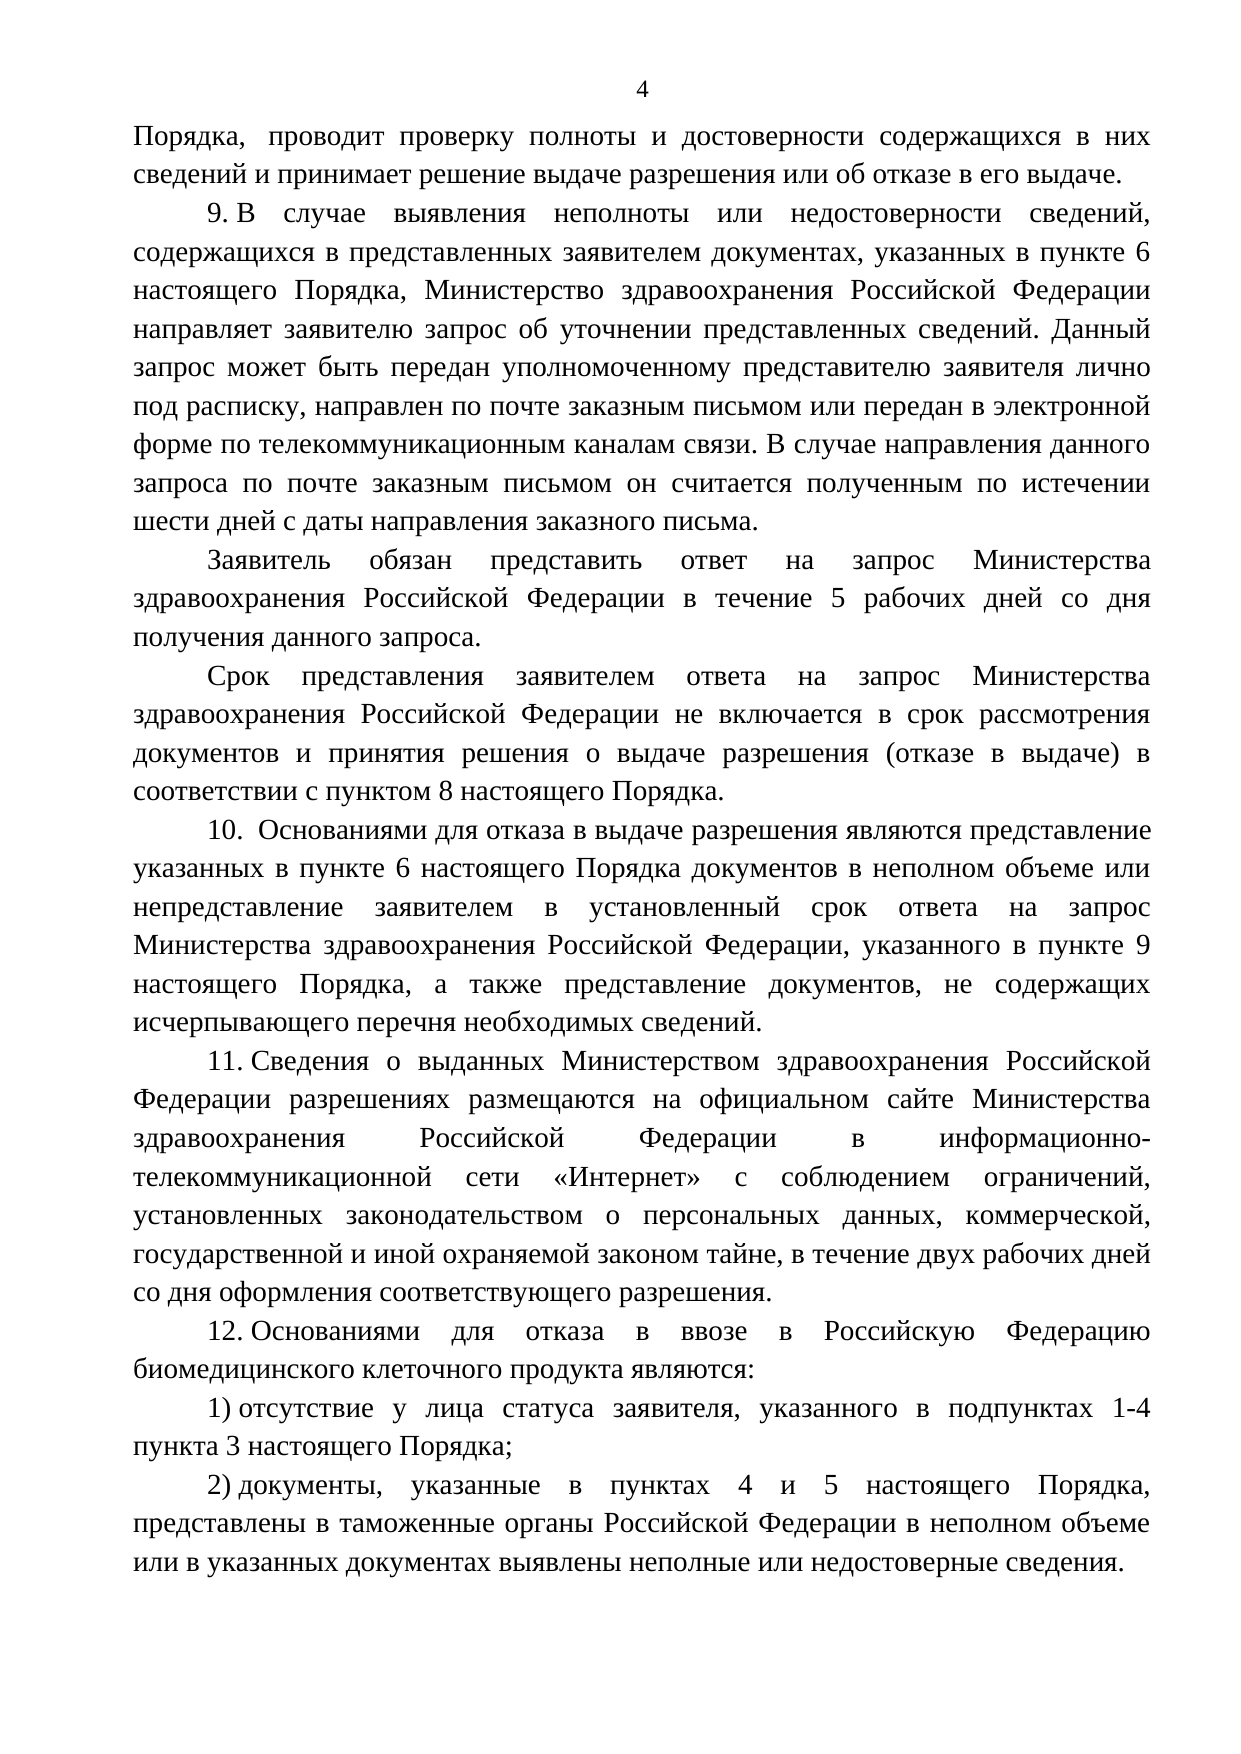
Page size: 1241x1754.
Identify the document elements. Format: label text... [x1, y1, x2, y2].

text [133, 118, 1152, 190]
text 12. Основаниями для отказа в ввозе в Российскую Федерацию биомедицинского клеточного продукта являются: [133, 1313, 1152, 1385]
text Срок представления заявителем ответа на запрос Министерства здравоохранения Российской Федерации не включается в срок рассмотрения документов и принятия решения о выдаче разрешения (отказе в выдаче) в соответствии с пунктом 8 настоящего Порядка. [133, 658, 1152, 807]
text 1) отсутствие у лица статуса заявителя, указанного в подпунктах 1-4 пункта 3 настоящего Порядка; [133, 1390, 1152, 1462]
text 11. Сведения о выданных Министерством здравоохранения Российской Федерации разрешениях размещаются на официальном сайте Министерства здравоохранения Российской Федерации в информационно-телекоммуникационной сети «Интернет» с соблюдением ограничений, установленных законодательством о персональных данных, коммерческой, государственной и иной охраняемой законом тайне, в течение двух рабочих дней со дня оформления соответствующего разрешения. [133, 1043, 1152, 1308]
text 9. В случае выявления неполноты или недостоверности сведений, содержащихся в представленных заявителем документах, указанных в пункте 6 настоящего Порядка, Министерство здравоохранения Российской Федерации направляет заявителю запрос об уточнении представленных сведений. Данный запрос может быть передан уполномоченному представителю заявителя лично под расписку, направлен по почте заказным письмом или передан в электронной форме по телекоммуникационным каналам связи. В случае направления данного запроса по почте заказным письмом он считается полученным по истечении шести дней с даты направления заказного письма. [133, 195, 1152, 537]
text 10. Основаниями для отказа в выдаче разрешения являются представление указанных в пункте 6 настоящего Порядка документов в неполном объеме или непредставление заявителем в установленный срок ответа на запрос Министерства здравоохранения Российской Федерации, указанного в пункте 9 настоящего Порядка, а также представление документов, не содержащих исчерпывающего перечня необходимых сведений. [133, 812, 1152, 1038]
text Заявитель обязан представить ответ на запрос Министерства здравоохранения Российской Федерации в течение 5 рабочих дней со дня получения данного запроса. [133, 542, 1152, 653]
text 2) документы, указанные в пунктах 4 и 5 настоящего Порядка, представлены в таможенные органы Российской Федерации в неполном объеме или в указанных документах выявлены неполные или недостоверные сведения. [133, 1467, 1152, 1578]
